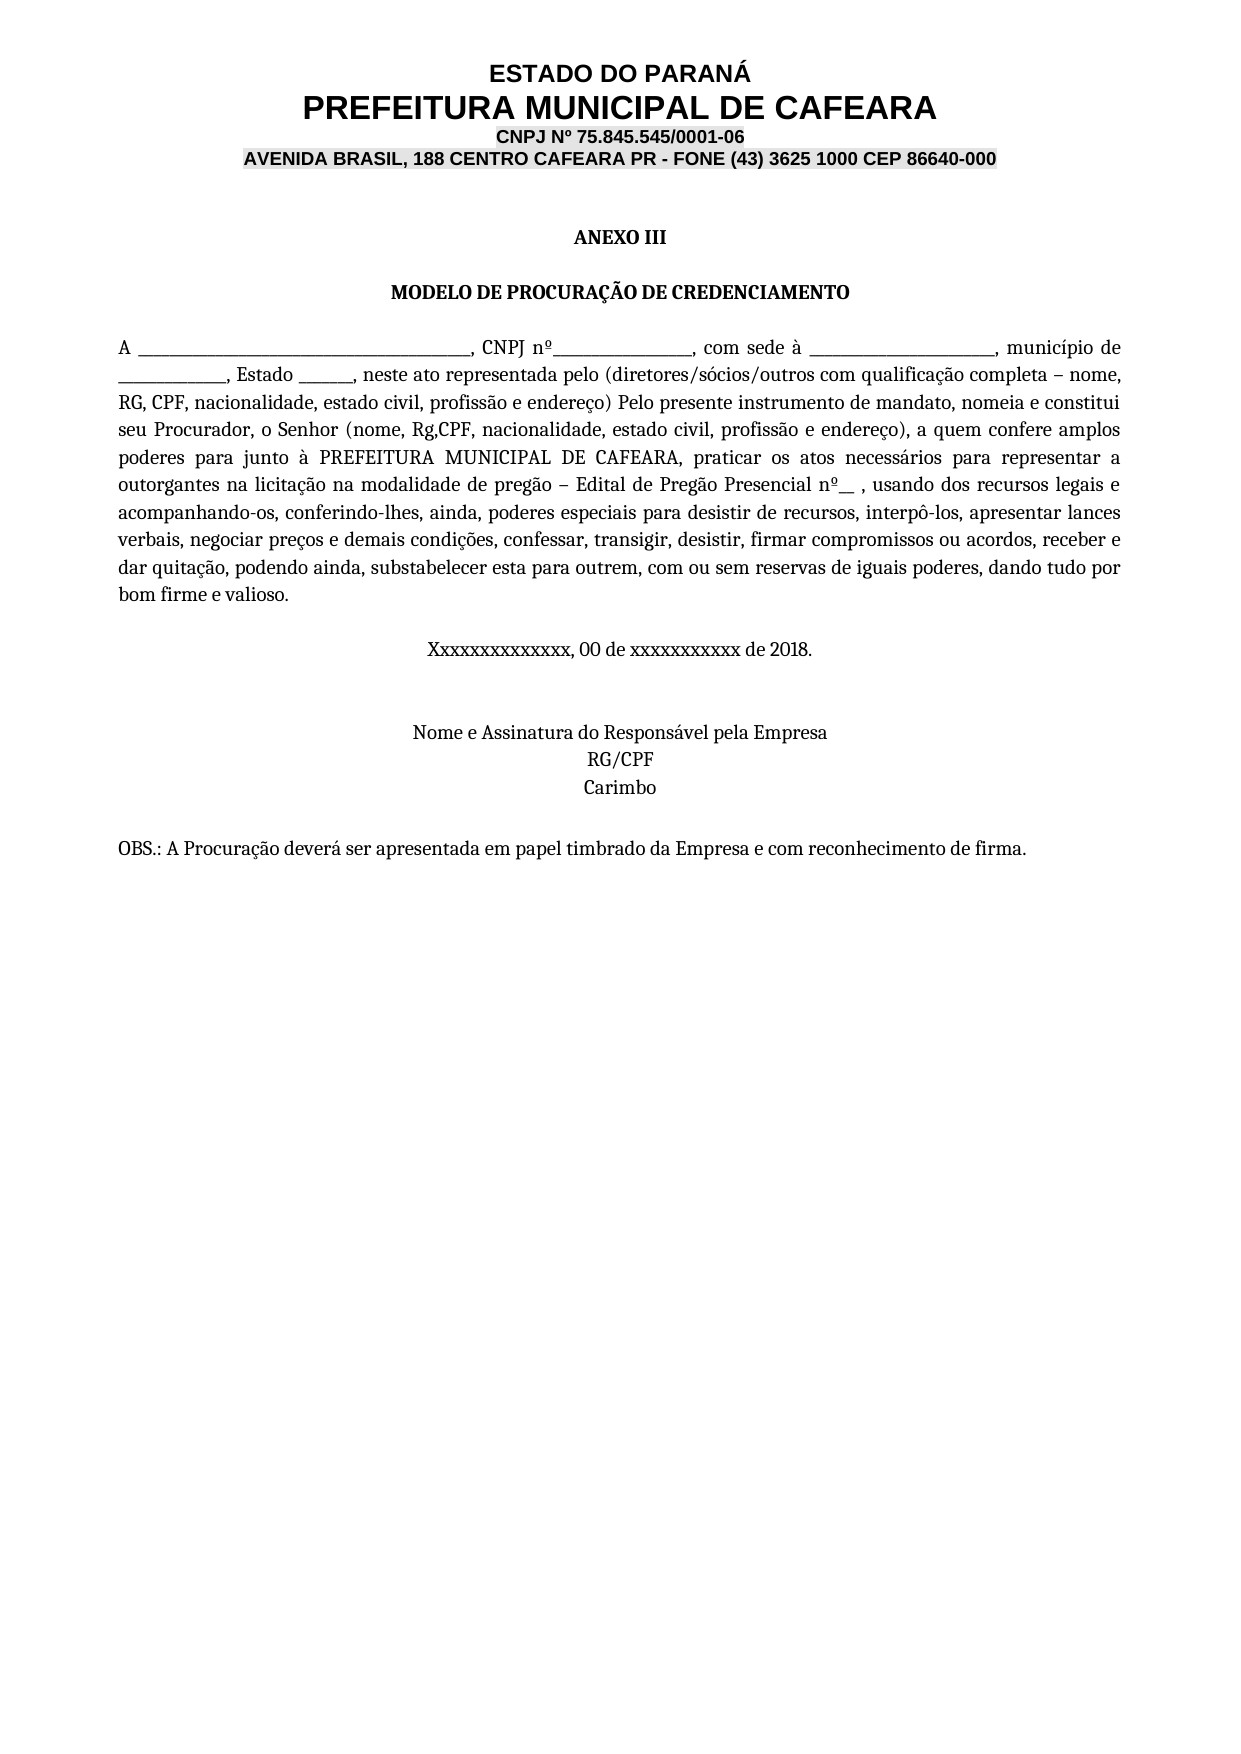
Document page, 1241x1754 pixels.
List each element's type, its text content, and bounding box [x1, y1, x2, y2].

text A ___________________________________________, CNPJ nº__________________, com sede à ________________________, município de ______________, Estado _______, neste ato representada pelo (diretores/sócios/outros com qualificação completa – nome, RG, CPF, nacionalidade, estado civil, profissão e endereço) Pelo presente instrumento de mandato, nomeia e constitui seu Procurador, o Senhor (nome, Rg,CPF, nacionalidade, estado civil, profissão e endereço), a quem confere amplos poderes para junto à PREFEITURA MUNICIPAL DE CAFEARA, praticar os atos necessários para representar a outorgantes na licitação na modalidade de pregão – Edital de Pregão Presencial nº__ , usando dos recursos legais e acompanhando-os, conferindo-lhes, ainda, poderes especiais para desistir de recursos, interpô-los, apresentar lances verbais, negociar preços e demais condições, confessar, transigir, desistir, firmar compromissos ou acordos, receber e dar quitação, podendo ainda, substabelecer esta para outrem, com ou sem reservas de iguais poderes, dando tudo por bom firme e valioso. [118, 336, 1122, 607]
text Xxxxxxxxxxxxxx, 00 de xxxxxxxxxxx de 2018. [118, 638, 1122, 662]
text OBS.: A Procuração deverá ser apresentada em papel timbrado da Empresa e com reconhecimento de firma. [118, 836, 1122, 860]
text Carimbo [118, 776, 1122, 799]
text MODELO DE PROCURAÇÃO DE CREDENCIAMENTO [118, 281, 1122, 304]
text Nome e Assinatura do Responsável pela Empresa [118, 721, 1122, 744]
text ANEXO III [118, 226, 1122, 249]
text RG/CPF [118, 748, 1122, 772]
